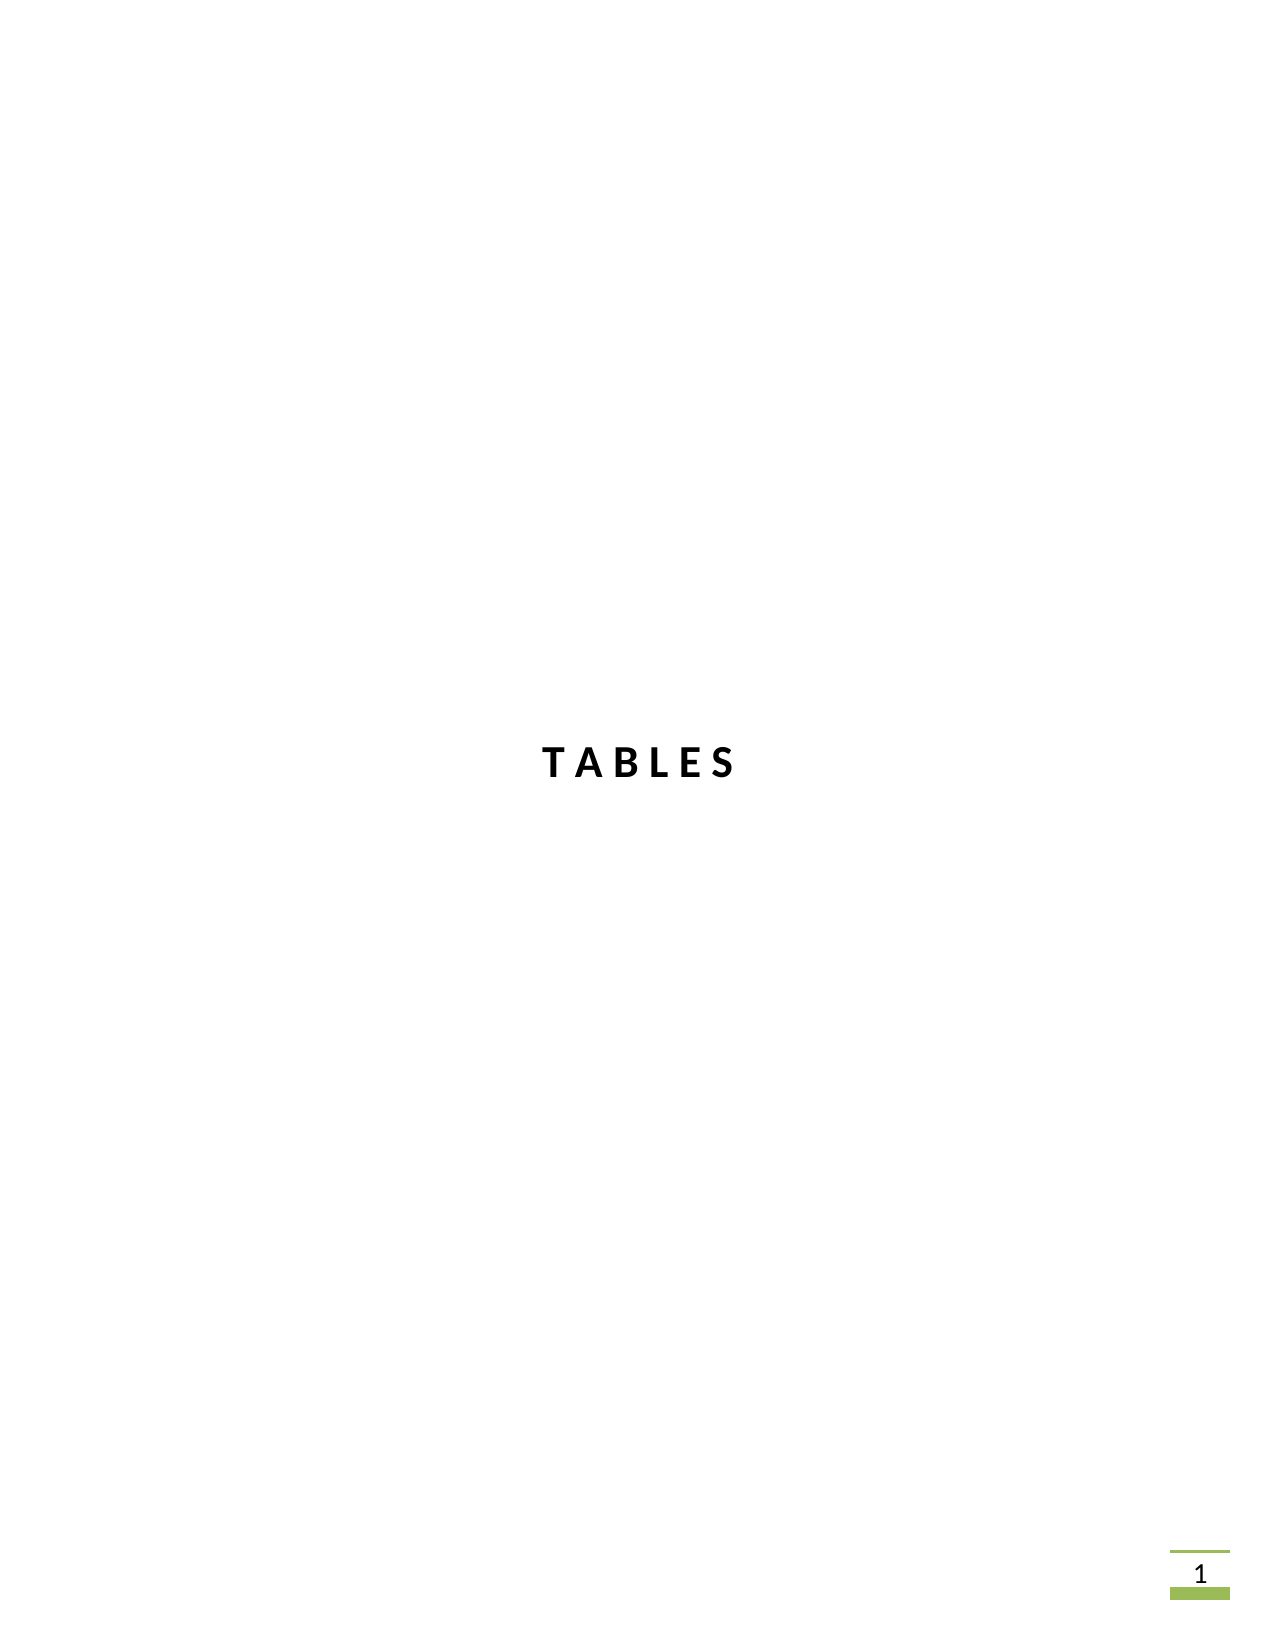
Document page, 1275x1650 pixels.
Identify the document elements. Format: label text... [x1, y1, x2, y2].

subtitle T A B L E S [150, 733, 1125, 789]
